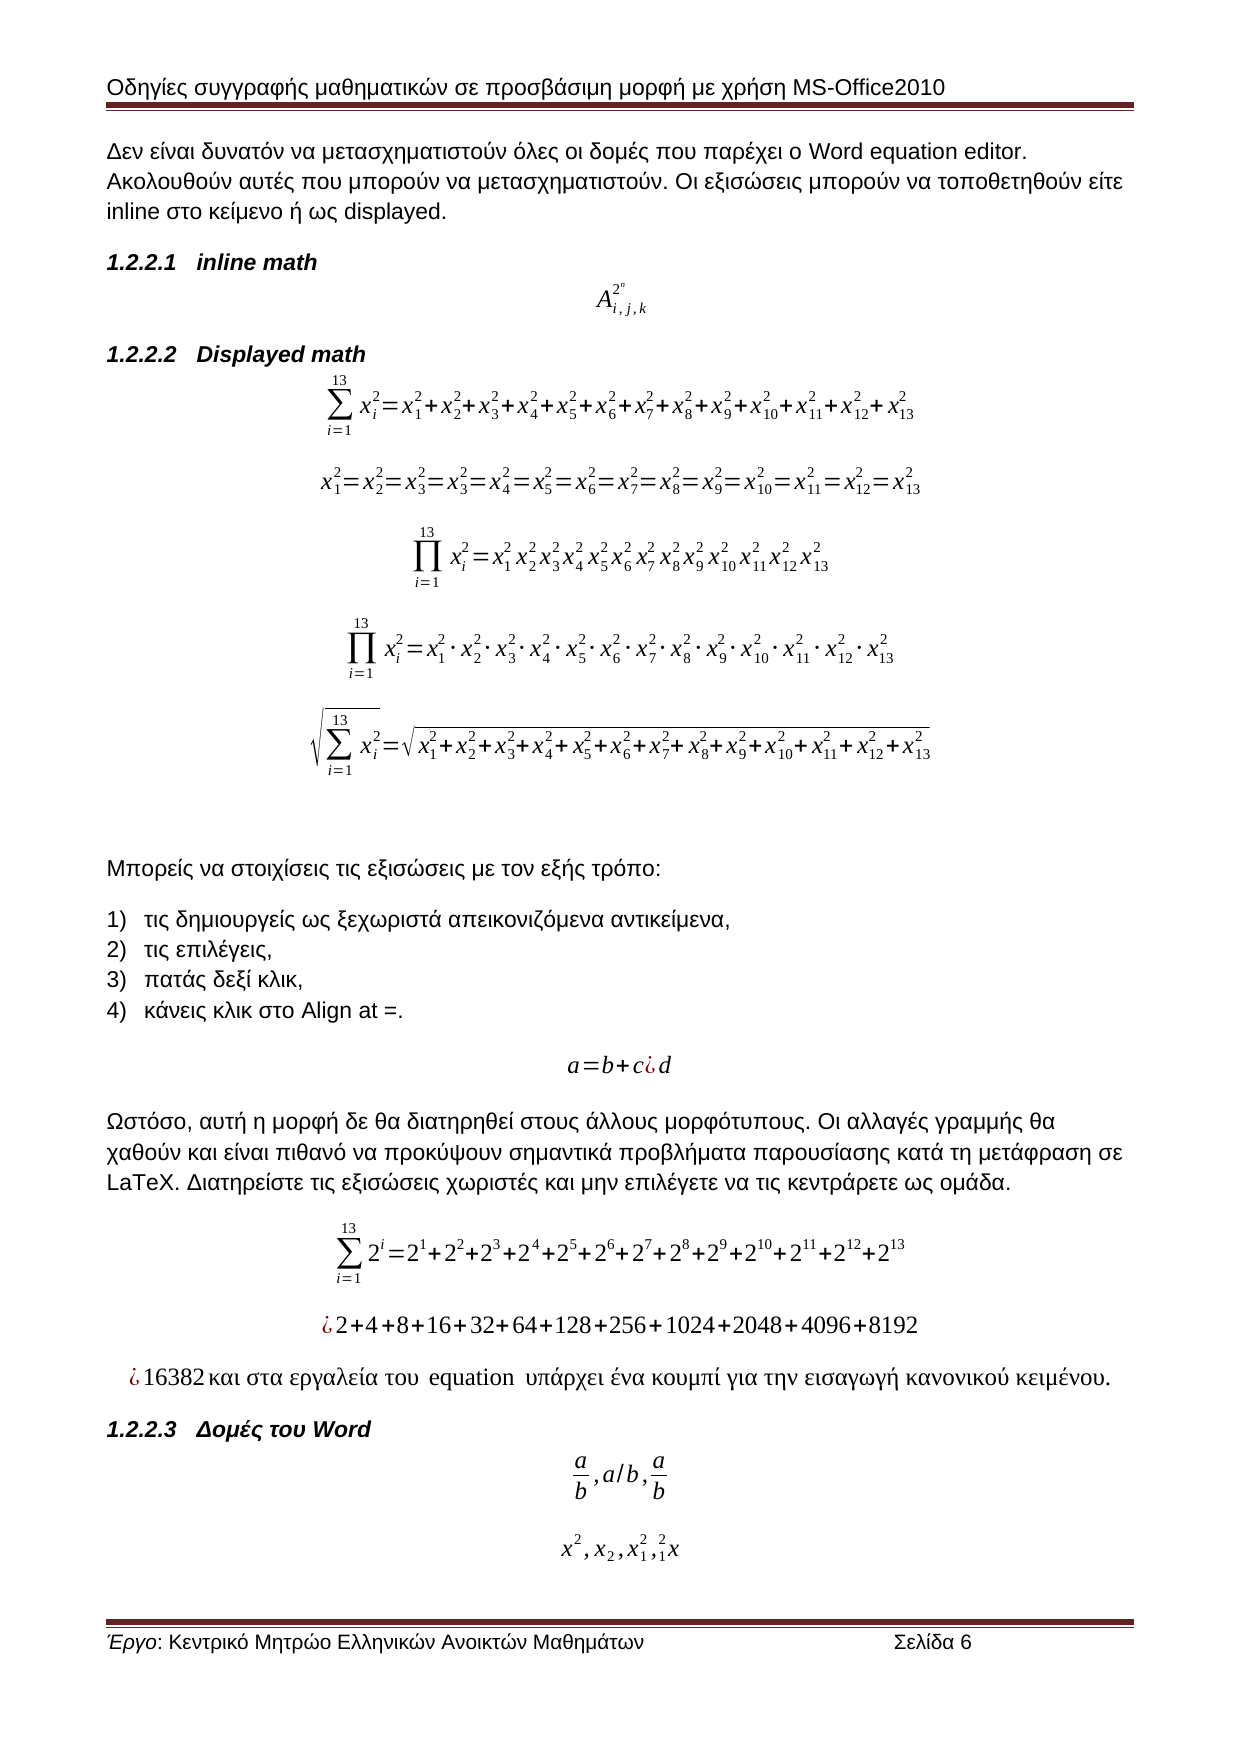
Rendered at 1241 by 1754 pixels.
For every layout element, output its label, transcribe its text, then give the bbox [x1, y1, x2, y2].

text Μπορείς να στοιχίσεις τις εξισώσεις με τον εξής τρόπο: [106, 855, 1134, 881]
subtitle inline math [106, 249, 1134, 276]
list πατάς δεξί κλικ, [106, 966, 1134, 993]
subtitle Δομές του Word [106, 1416, 1134, 1443]
text Δεν είναι δυνατόν να μετασχηματιστούν όλες οι δομές που παρέχει ο Word equation editor. Ακολουθούν αυτές που μπορούν να μετασχηματιστούν. Οι εξισώσεις μπορούν να τοποθετηθούν είτε inline στο κείμενο ή ως displayed. [106, 138, 1134, 224]
text Ωστόσο, αυτή η μορφή δε θα διατηρηθεί στους άλλους μορφότυπους. Οι αλλαγές γραμμής θα χαθούν και είναι πιθανό να προκύψουν σημαντικά προβλήματα παρουσίασης κατά τη μετάφραση σε LaTeX. Διατηρείστε τις εξισώσεις χωριστές και μην επιλέγετε να τις κεντράρετε ως ομάδα. [106, 1108, 1134, 1195]
list τις δημιουργείς ως ξεχωριστά απεικονιζόμενα αντικείμενα, [106, 906, 1134, 932]
list τις επιλέγεις, [106, 936, 1134, 962]
list κάνεις κλικ στο Align at =. [106, 997, 1134, 1023]
subtitle Displayed math [106, 341, 1134, 367]
